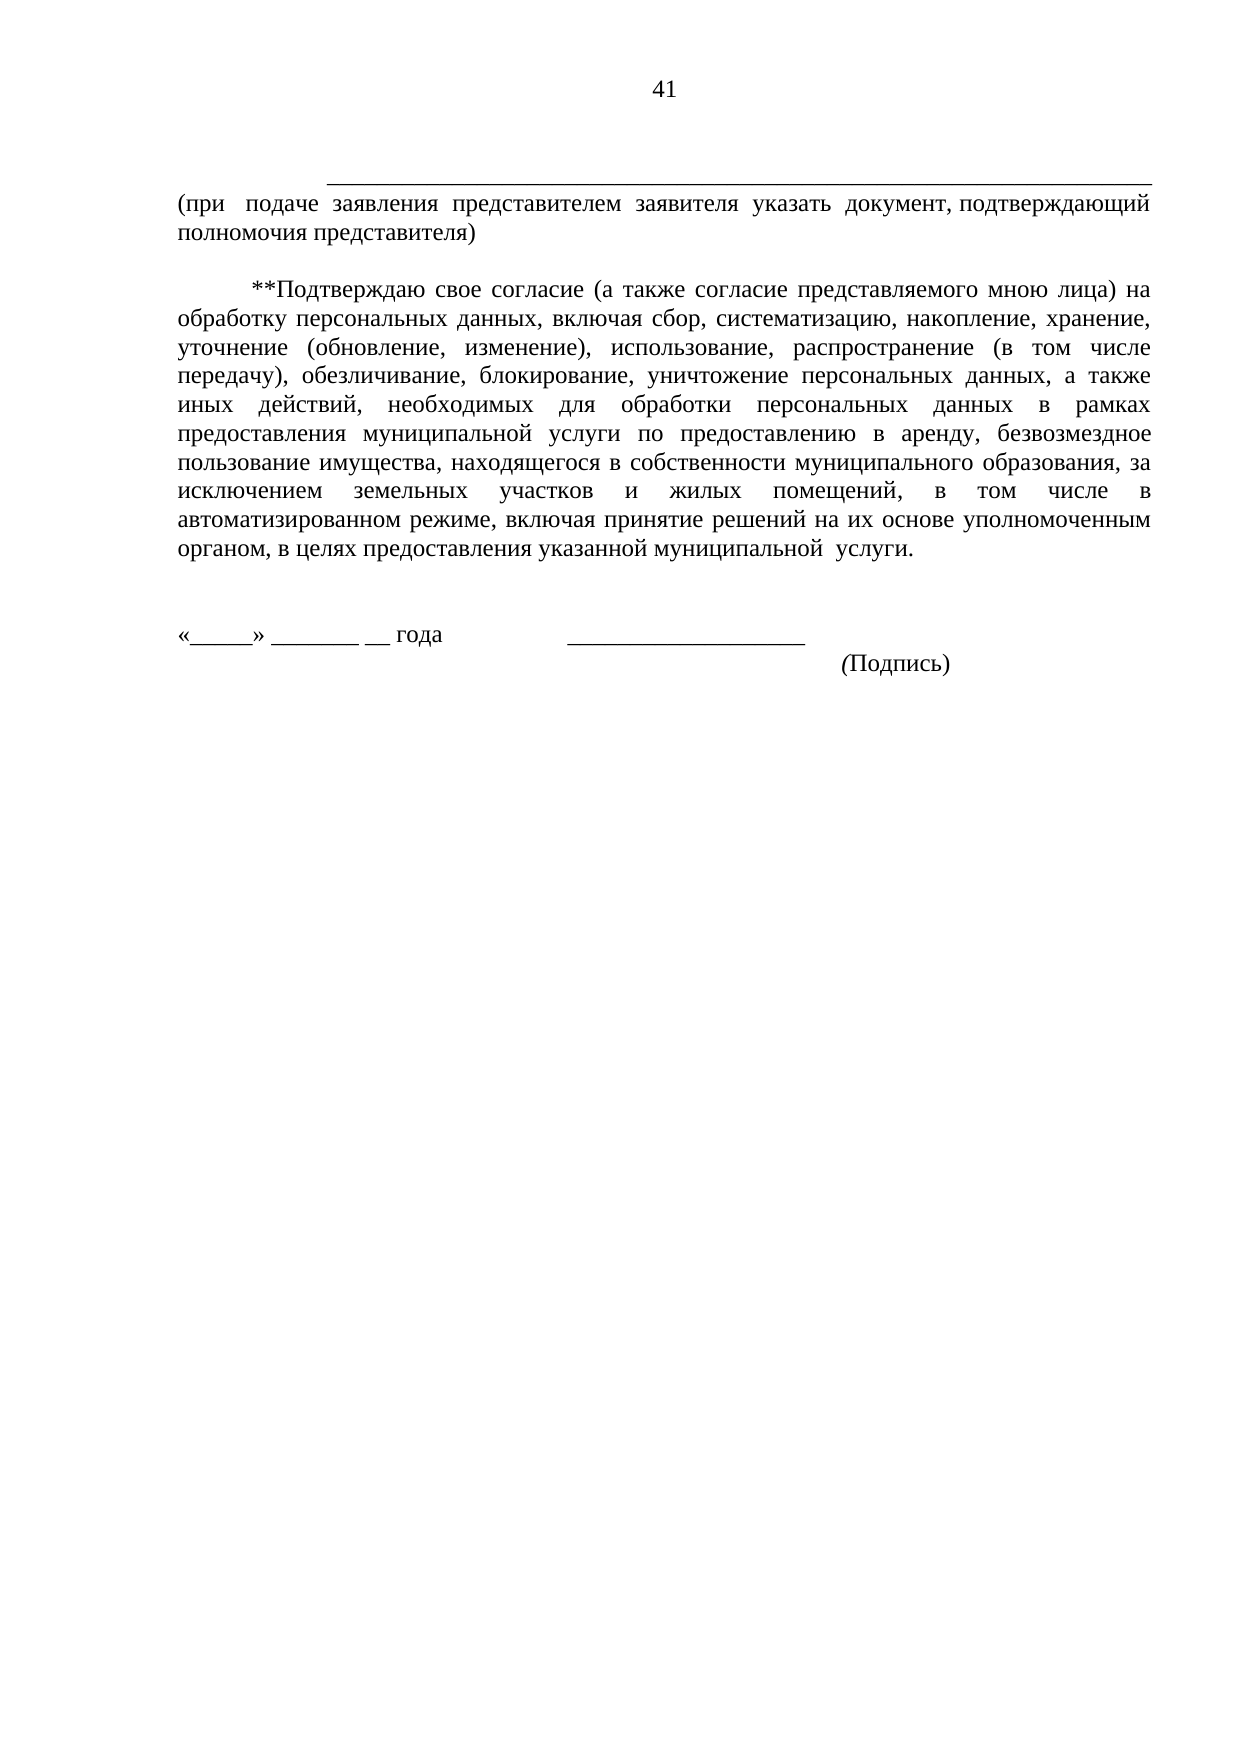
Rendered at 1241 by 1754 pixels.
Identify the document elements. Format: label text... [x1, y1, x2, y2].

text __________________________________________________________________ [177, 159, 1152, 188]
text (Подпись) [767, 648, 1152, 677]
text **Подтверждаю свое согласие (а также согласие представляемого мною лица) на обработку персональных данных, включая сбор, систематизацию, накопление, хранение, уточнение (обновление, изменение), использование, распространение (в том числе передачу), обезличивание, блокирование, уничтожение персональных данных, а также иных действий, необходимых для обработки персональных данных в рамках предоставления муниципальной услуги по предоставлению в аренду, безвозмездное пользование имущества, находящегося в собственности муниципального образования, за исключением земельных участков и жилых помещений, в том числе в автоматизированном режиме, включая принятие решений на их основе уполномоченным органом, в целях предоставления указанной муниципальной услуги. [177, 274, 1152, 562]
text (при подаче заявления представителем заявителя указать документ, подтверждающий полномочия представителя) [177, 188, 1152, 246]
text «_____» _______ __ года ___________________ [177, 619, 1152, 648]
